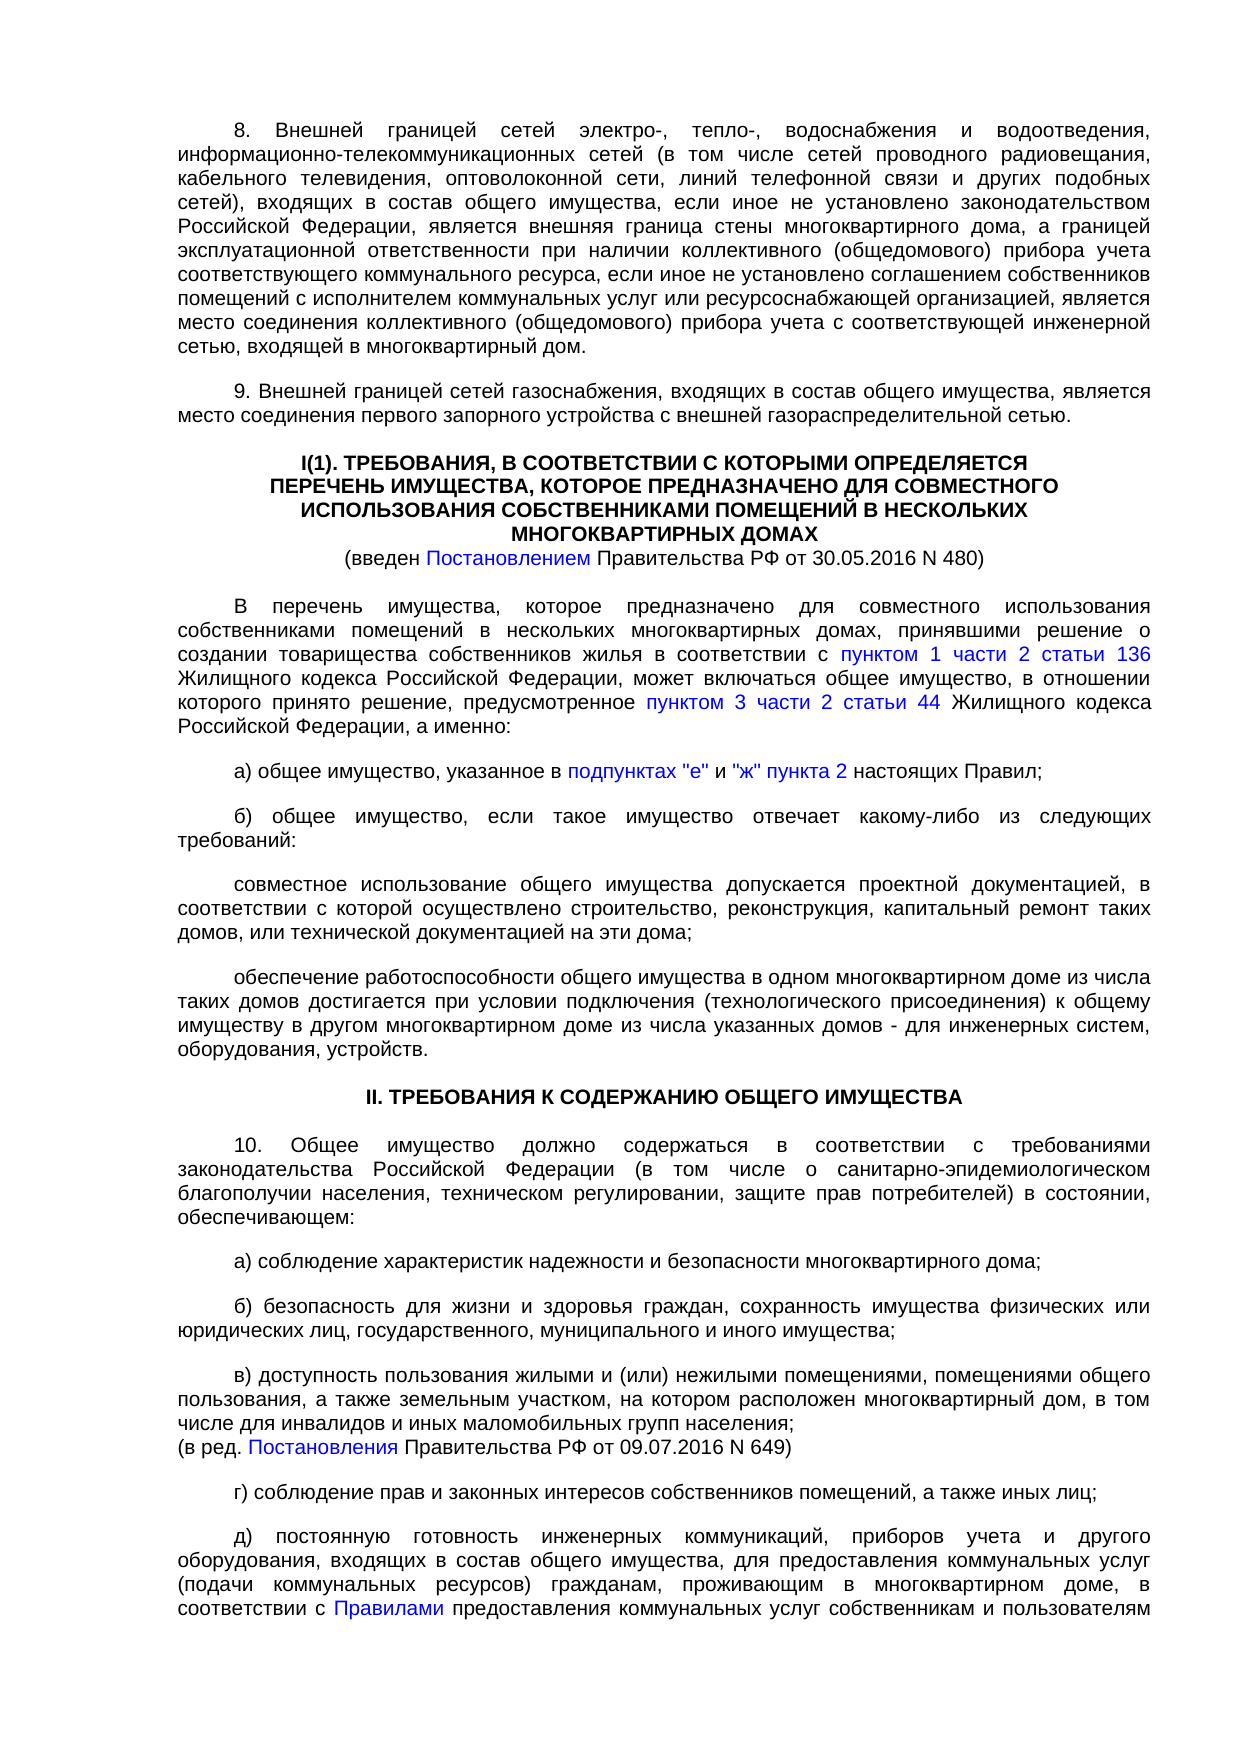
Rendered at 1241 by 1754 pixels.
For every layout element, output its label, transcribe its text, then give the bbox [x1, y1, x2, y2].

title МНОГОКВАРТИРНЫХ ДОМАХ [177, 522, 1152, 546]
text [177, 1524, 1152, 1620]
text а) соблюдение характеристик надежности и безопасности многоквартирного дома; [177, 1249, 1152, 1273]
title II. ТРЕБОВАНИЯ К СОДЕРЖАНИЮ ОБЩЕГО ИМУЩЕСТВА [177, 1085, 1152, 1109]
text 9. Внешней границей сетей газоснабжения, входящих в состав общего имущества, является место соединения первого запорного устройства с внешней газораспределительной сетью. [177, 378, 1152, 426]
text совместное использование общего имущества допускается проектной документацией, в соответствии с которой осуществлено строительство, реконструкция, капитальный ремонт таких домов, или технической документацией на эти дома; [177, 872, 1152, 944]
text 10. Общее имущество должно содержаться в соответствии с требованиями законодательства Российской Федерации (в том числе о санитарно-эпидемиологическом благополучии населения, техническом регулировании, защите прав потребителей) в состоянии, обеспечивающем: [177, 1133, 1152, 1228]
text 8. Внешней границей сетей электро-, тепло-, водоснабжения и водоотведения, информационно-телекоммуникационных сетей (в том числе сетей проводного радиовещания, кабельного телевидения, оптоволоконной сети, линий телефонной связи и других подобных сетей), входящих в состав общего имущества, если иное не установлено законодательством Российской Федерации, является внешняя граница стены многоквартирного дома, а границей эксплуатационной ответственности при наличии коллективного (общедомового) прибора учета соответствующего коммунального ресурса, если иное не установлено соглашением собственников помещений с исполнителем коммунальных услуг или ресурсоснабжающей организацией, является место соединения коллективного (общедомового) прибора учета с соответствующей инженерной сетью, входящей в многоквартирный дом. [177, 118, 1152, 358]
text В перечень имущества, которое предназначено для совместного использования собственниками помещений в нескольких многоквартирных домах, принявшими решение о создании товарищества собственников жилья в соответствии с пунктом 1 части 2 статьи 136 Жилищного кодекса Российской Федерации, может включаться общее имущество, в отношении которого принято решение, предусмотренное пунктом 3 части 2 статьи 44 Жилищного кодекса Российской Федерации, а именно: [177, 594, 1152, 738]
text б) безопасность для жизни и здоровья граждан, сохранность имущества физических или юридических лиц, государственного, муниципального и иного имущества; [177, 1294, 1152, 1342]
title ПЕРЕЧЕНЬ ИМУЩЕСТВА, КОТОРОЕ ПРЕДНАЗНАЧЕНО ДЛЯ СОВМЕСТНОГО [177, 474, 1152, 498]
title I(1). ТРЕБОВАНИЯ, В СООТВЕТСТВИИ С КОТОРЫМИ ОПРЕДЕЛЯЕТСЯ [177, 450, 1152, 474]
text (введен Постановлением Правительства РФ от 30.05.2016 N 480) [177, 546, 1152, 570]
text (в ред. Постановления Правительства РФ от 09.07.2016 N 649) [177, 1435, 1152, 1459]
text обеспечение работоспособности общего имущества в одном многоквартирном доме из числа таких домов достигается при условии подключения (технологического присоединения) к общему имуществу в другом многоквартирном доме из числа указанных домов - для инженерных систем, оборудования, устройств. [177, 965, 1152, 1061]
title ИСПОЛЬЗОВАНИЯ СОБСТВЕННИКАМИ ПОМЕЩЕНИЙ В НЕСКОЛЬКИХ [177, 498, 1152, 522]
text г) соблюдение прав и законных интересов собственников помещений, а также иных лиц; [177, 1479, 1152, 1503]
text б) общее имущество, если такое имущество отвечает какому-либо из следующих требований: [177, 803, 1152, 851]
text а) общее имущество, указанное в подпунктах "е" и "ж" пункта 2 настоящих Правил; [177, 759, 1152, 783]
text в) доступность пользования жилыми и (или) нежилыми помещениями, помещениями общего пользования, а также земельным участком, на котором расположен многоквартирный дом, в том числе для инвалидов и иных маломобильных групп населения; [177, 1363, 1152, 1435]
